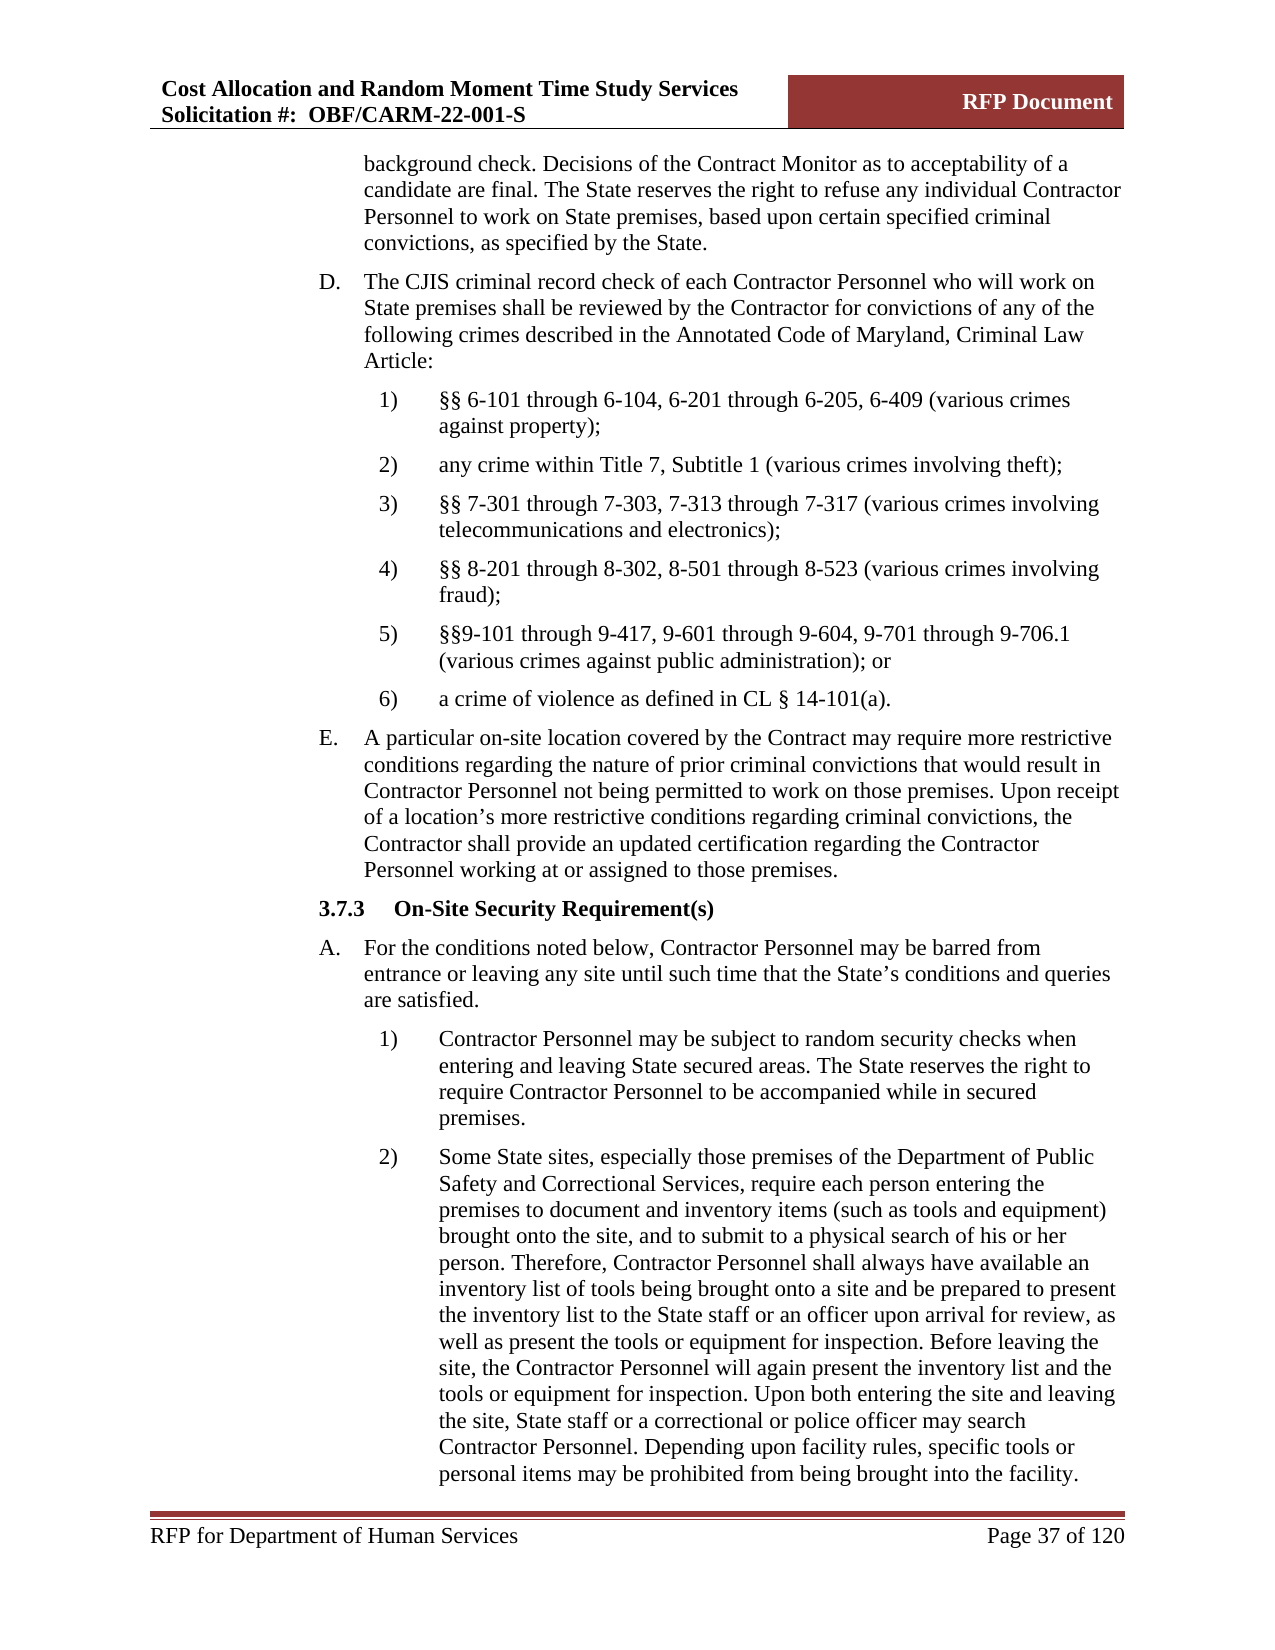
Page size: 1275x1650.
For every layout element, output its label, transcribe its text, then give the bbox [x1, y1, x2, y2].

list §§9-101 through 9-417, 9-601 through 9-604, 9-701 through 9-706.1 (various crimes against public administration); or [379, 620, 1125, 673]
subtitle On-Site Security Requirement(s) [319, 895, 1125, 921]
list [319, 150, 1125, 255]
list §§ 6-101 through 6-104, 6-201 through 6-205, 6-409 (various crimes against property); [379, 386, 1125, 438]
list The CJIS criminal record check of each Contractor Personnel who will work on State premises shall be reviewed by the Contractor for convictions of any of the following crimes described in the Annotated Code of Maryland, Criminal Law Article: [319, 268, 1125, 373]
list Contractor Personnel may be subject to random security checks when entering and leaving State secured areas. The State reserves the right to require Contractor Personnel to be accompanied while in secured premises. [379, 1025, 1125, 1131]
list §§ 8-201 through 8-302, 8-501 through 8-523 (various crimes involving fraud); [379, 555, 1125, 608]
list Some State sites, especially those premises of the Department of Public Safety and Correctional Services, require each person entering the premises to document and inventory items (such as tools and equipment) brought onto the site, and to submit to a physical search of his or her person. Therefore, Contractor Personnel shall always have available an inventory list of tools being brought onto a site and be prepared to present the inventory list to the State staff or an officer upon arrival for review, as well as present the tools or equipment for inspection. Before leaving the site, the Contractor Personnel will again present the inventory list and the tools or equipment for inspection. Upon both entering the site and leaving the site, State staff or a correctional or police officer may search Contractor Personnel. Depending upon facility rules, specific tools or personal items may be prohibited from being brought into the facility. [379, 1143, 1125, 1486]
list A particular on-site location covered by the Contract may require more restrictive conditions regarding the nature of prior criminal convictions that would result in Contractor Personnel not being permitted to work on those premises. Upon receipt of a location’s more restrictive conditions regarding criminal convictions, the Contractor shall provide an updated certification regarding the Contractor Personnel working at or assigned to those premises. [319, 724, 1125, 882]
list any crime within Title 7, Subtitle 1 (various crimes involving theft); [379, 451, 1125, 477]
list For the conditions noted below, Contractor Personnel may be barred from entrance or leaving any site until such time that the State’s conditions and queries are satisfied. [319, 934, 1125, 1013]
list §§ 7-301 through 7-303, 7-313 through 7-317 (various crimes involving telecommunications and electronics); [379, 490, 1125, 543]
list a crime of violence as defined in CL § 14-101(a). [379, 686, 1125, 712]
